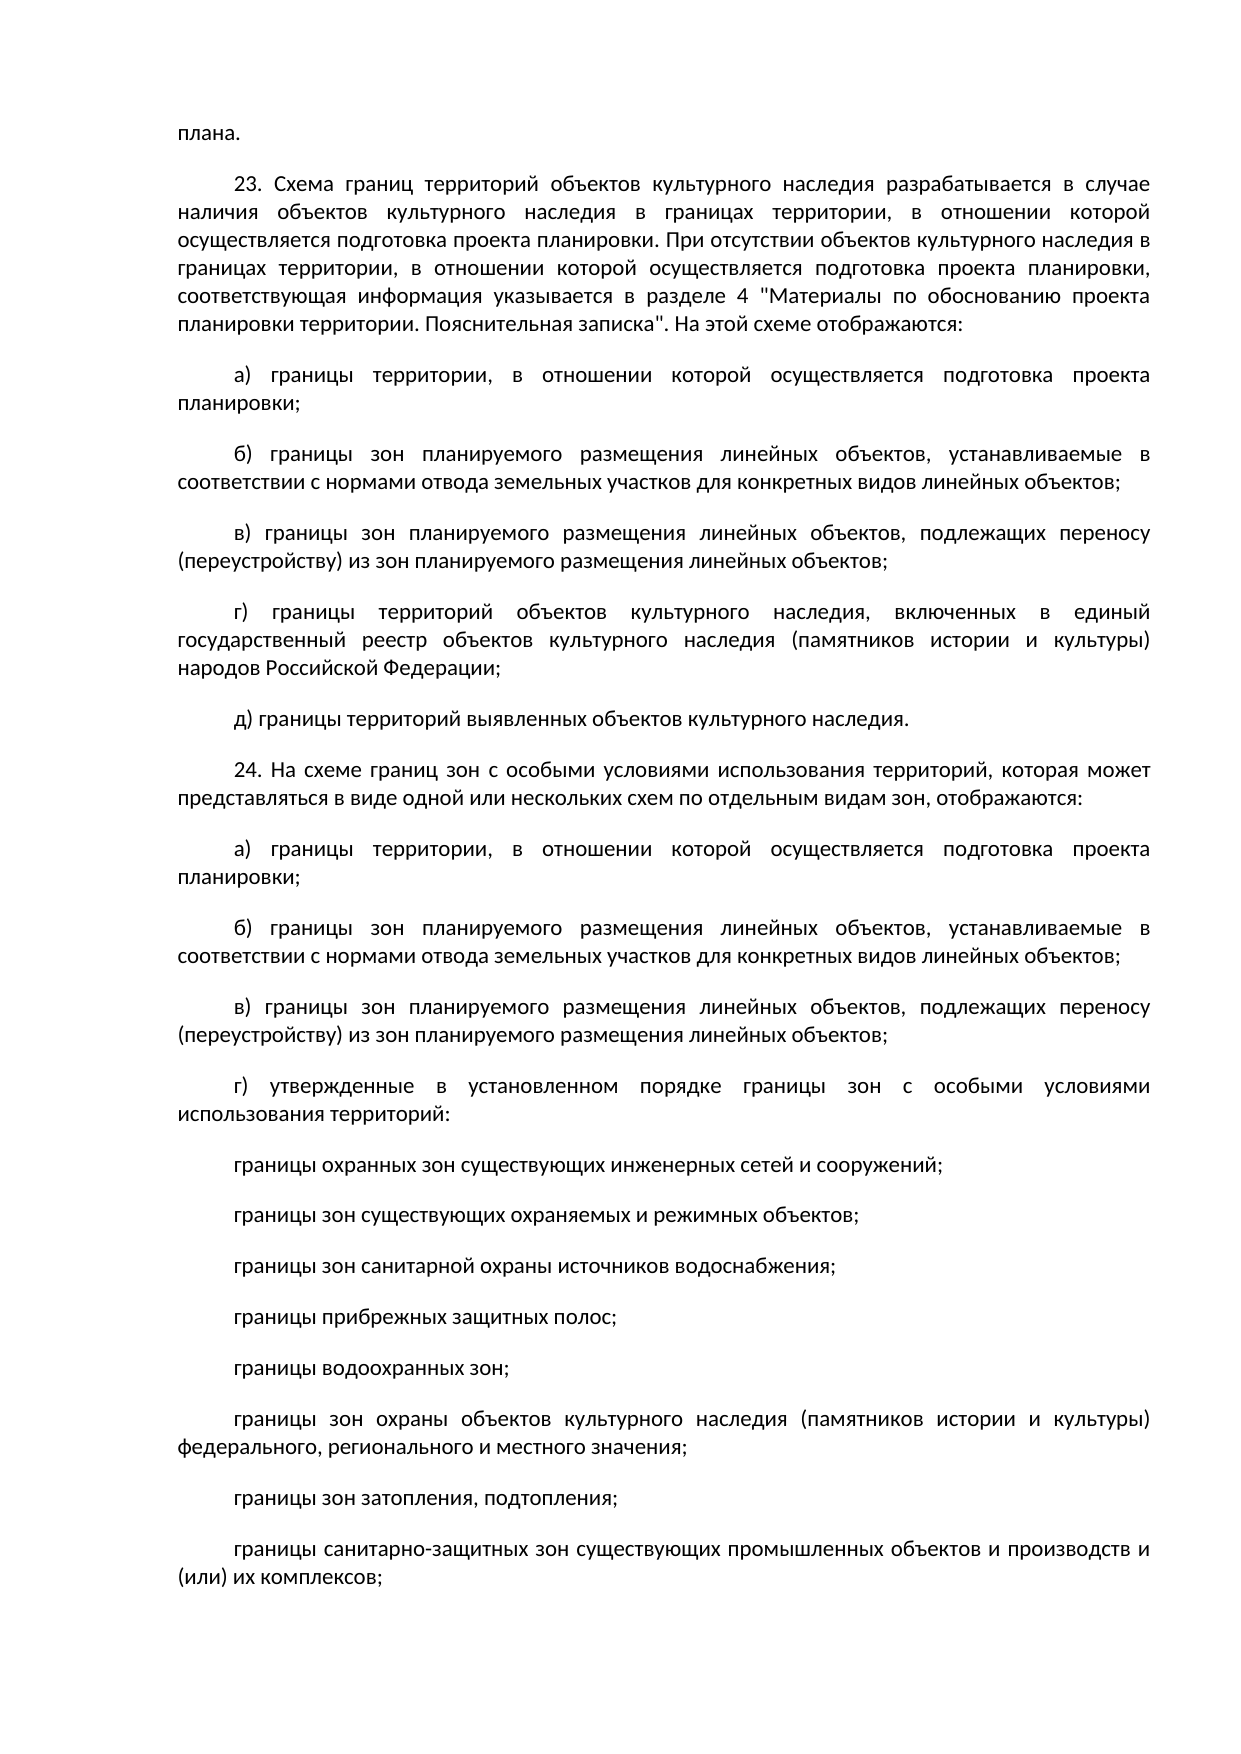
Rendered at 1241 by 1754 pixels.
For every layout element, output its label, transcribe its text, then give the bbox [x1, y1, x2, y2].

text 23. Схема границ территорий объектов культурного наследия разрабатывается в случае наличия объектов культурного наследия в границах территории, в отношении которой осуществляется подготовка проекта планировки. При отсутствии объектов культурного наследия в границах территории, в отношении которой осуществляется подготовка проекта планировки, соответствующая информация указывается в разделе 4 "Материалы по обоснованию проекта планировки территории. Пояснительная записка". На этой схеме отображаются: [177, 169, 1152, 337]
text в) границы зон планируемого размещения линейных объектов, подлежащих переносу (переустройству) из зон планируемого размещения линейных объектов; [177, 518, 1152, 574]
text в) границы зон планируемого размещения линейных объектов, подлежащих переносу (переустройству) из зон планируемого размещения линейных объектов; [177, 992, 1152, 1048]
text а) границы территории, в отношении которой осуществляется подготовка проекта планировки; [177, 360, 1152, 416]
text б) границы зон планируемого размещения линейных объектов, устанавливаемые в соответствии с нормами отвода земельных участков для конкретных видов линейных объектов; [177, 913, 1152, 969]
text 24. На схеме границ зон с особыми условиями использования территорий, которая может представляться в виде одной или нескольких схем по отдельным видам зон, отображаются: [177, 755, 1152, 811]
text г) утвержденные в установленном порядке границы зон с особыми условиями использования территорий: [177, 1071, 1152, 1127]
text границы зон охраны объектов культурного наследия (памятников истории и культуры) федерального, регионального и местного значения; [177, 1404, 1152, 1460]
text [177, 118, 1152, 146]
text границы зон существующих охраняемых и режимных объектов; [177, 1201, 1152, 1229]
text границы охранных зон существующих инженерных сетей и сооружений; [177, 1150, 1152, 1178]
text границы зон санитарной охраны источников водоснабжения; [177, 1252, 1152, 1279]
text границы зон затопления, подтопления; [177, 1483, 1152, 1511]
text д) границы территорий выявленных объектов культурного наследия. [177, 704, 1152, 732]
text г) границы территорий объектов культурного наследия, включенных в единый государственный реестр объектов культурного наследия (памятников истории и культуры) народов Российской Федерации; [177, 597, 1152, 681]
text границы прибрежных защитных полос; [177, 1302, 1152, 1331]
text б) границы зон планируемого размещения линейных объектов, устанавливаемые в соответствии с нормами отвода земельных участков для конкретных видов линейных объектов; [177, 439, 1152, 495]
text границы санитарно-защитных зон существующих промышленных объектов и производств и (или) их комплексов; [177, 1534, 1152, 1590]
text а) границы территории, в отношении которой осуществляется подготовка проекта планировки; [177, 834, 1152, 890]
text границы водоохранных зон; [177, 1353, 1152, 1381]
